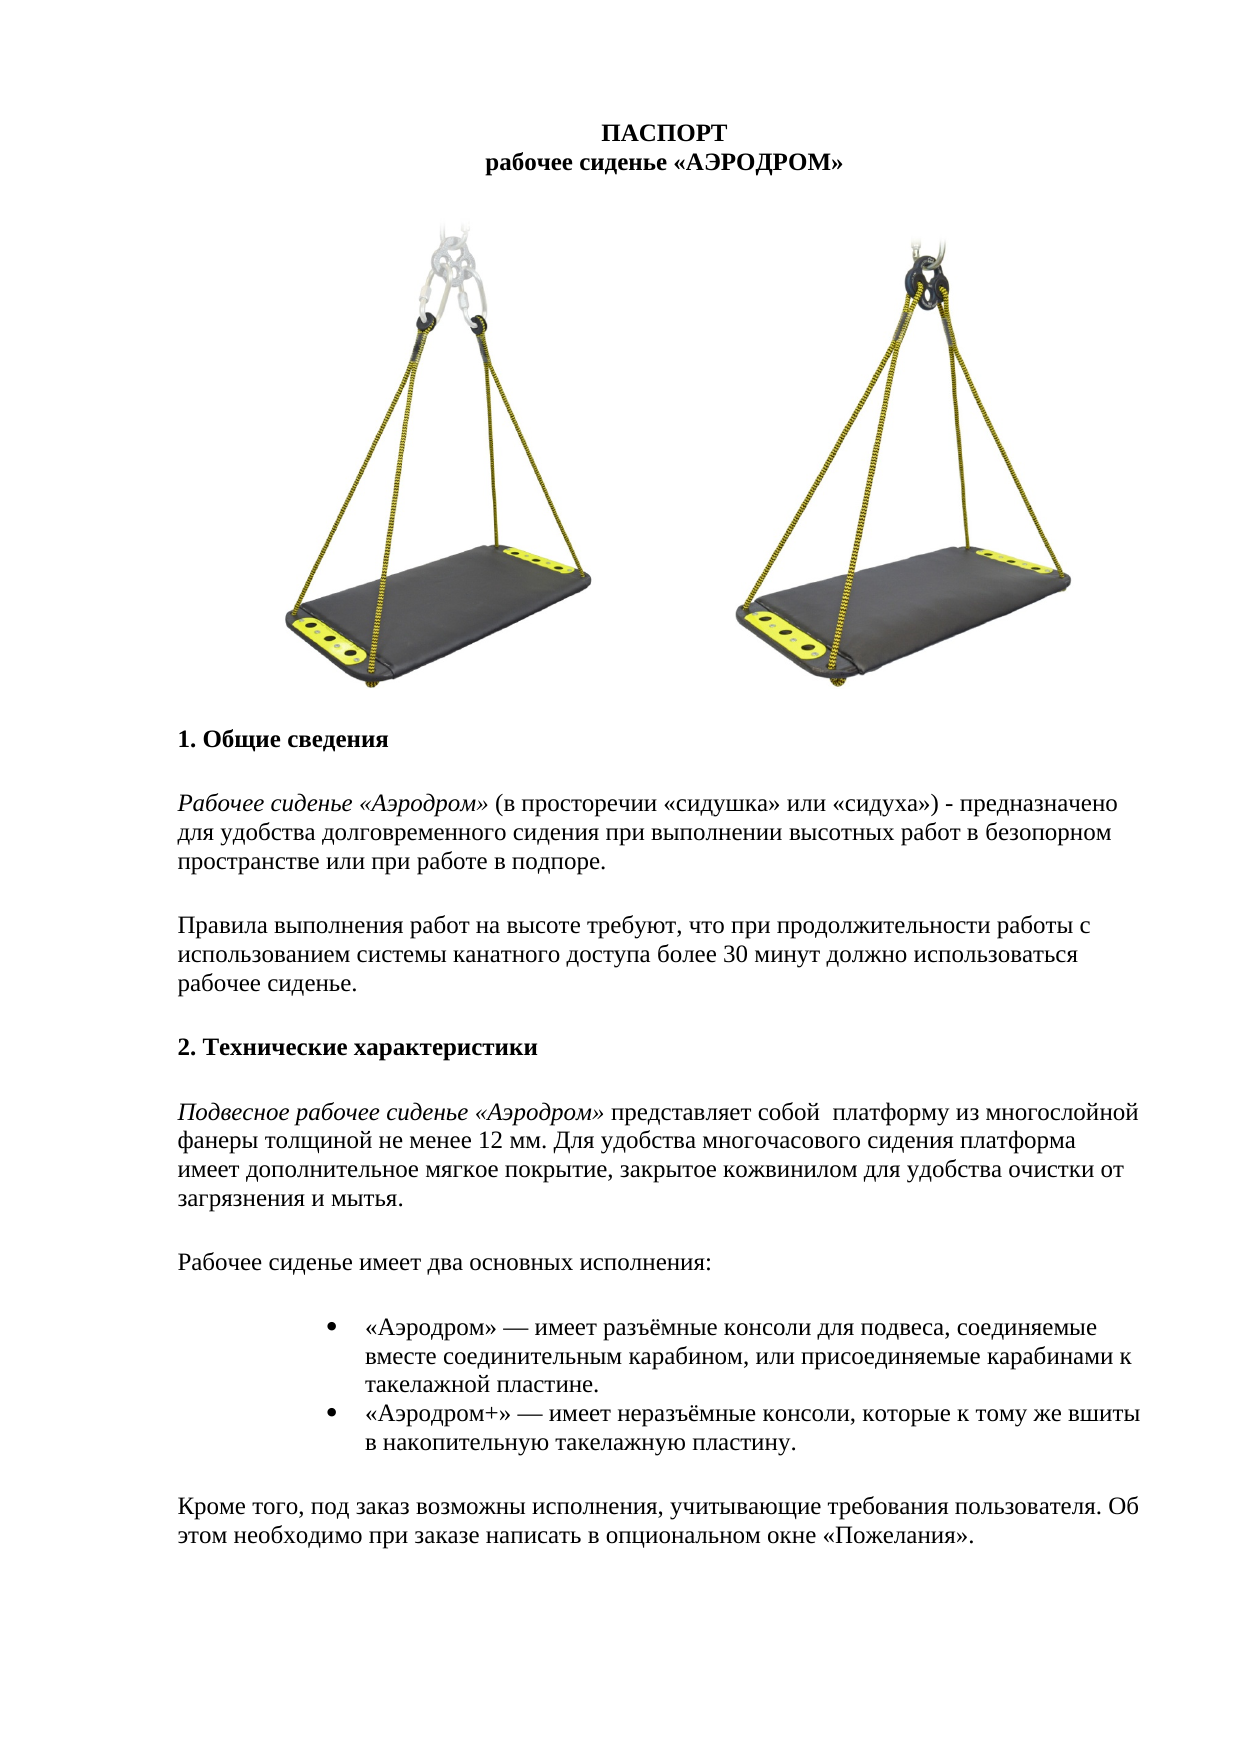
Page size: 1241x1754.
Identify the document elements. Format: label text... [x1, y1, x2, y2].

text 1. Общие сведения [177, 724, 1152, 753]
picture [198, 211, 1131, 689]
text Рабочее сиденье «Аэродром» (в просторечии «сидушка» или «сидуха») - предназначено для удобства долговременного сидения при выполнении высотных работ в безопорном пространстве или при работе в подпоре. [177, 788, 1152, 874]
list «Аэродром» — имеет разъёмные консоли для подвеса, соединяемые вместе соединительным карабином, или присоединяемые карабинами к такелажной пластине. [327, 1312, 1152, 1398]
text Подвесное рабочее сиденье «Аэродром» представляет собой платформу из многослойной фанеры толщиной не менее 12 мм. Для удобства многочасового сидения платформа имеет дополнительное мягкое покрытие, закрытое кожвинилом для удобства очистки от загрязнения и мытья. [177, 1097, 1152, 1212]
text Кроме того, под заказ возможны исполнения, учитывающие требования пользователя. Об этом необходимо при заказе написать в опциональном окне «Пожелания». [177, 1491, 1152, 1549]
list «Аэродром+» — имеет неразъёмные консоли, которые к тому же вшиты в накопительную такелажную пластину. [327, 1398, 1152, 1456]
text Правила выполнения работ на высоте требуют, что при продолжительности работы с использованием системы канатного доступа более 30 минут должно использоваться рабочее сиденье. [177, 910, 1152, 997]
text ПАСПОРТ рабочее cиденье «АЭРОДРОМ» [177, 118, 1152, 176]
text 2. Технические характеристики [177, 1032, 1152, 1061]
text Рабочее сиденье имеет два основных исполнения: [177, 1247, 1152, 1276]
